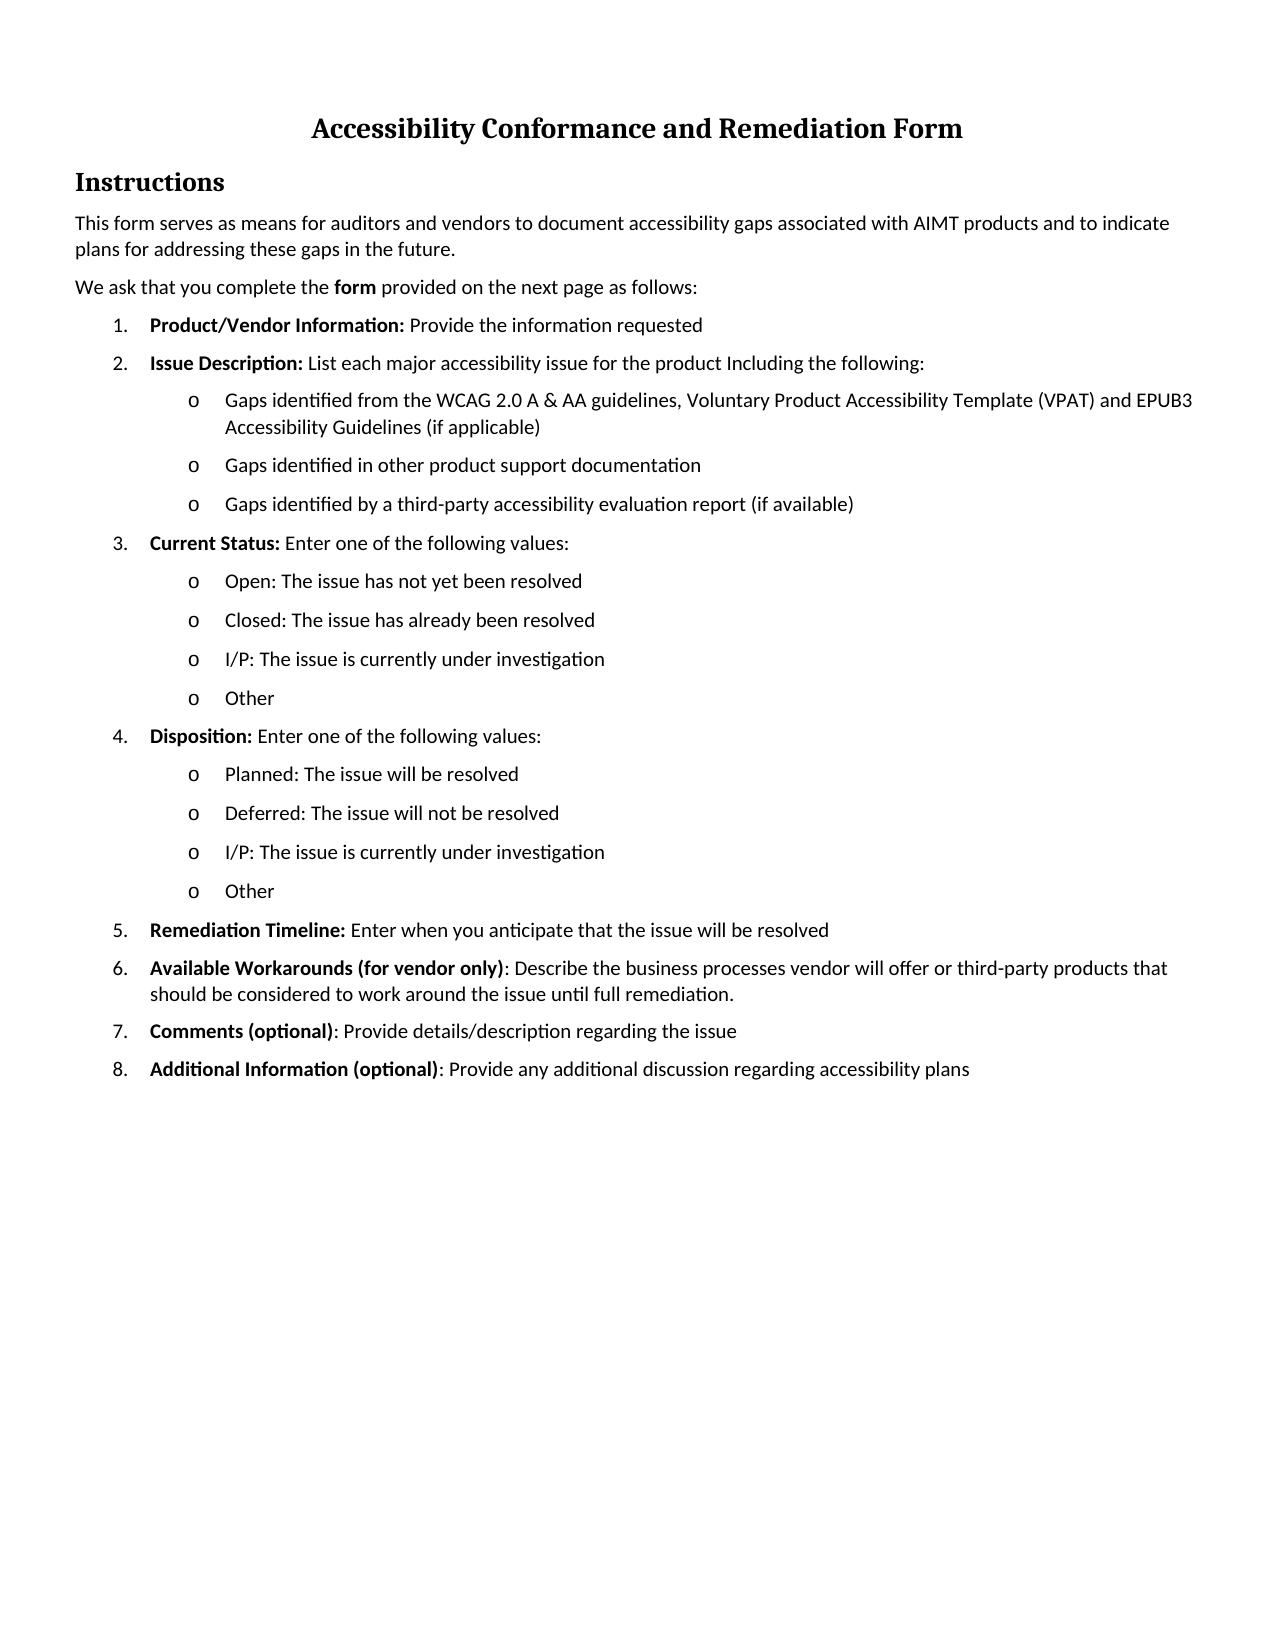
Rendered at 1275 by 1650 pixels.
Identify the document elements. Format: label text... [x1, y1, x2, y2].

list Other [187, 878, 1200, 905]
subtitle Accessibility Conformance and Remediation Form [75, 112, 1200, 146]
list Issue Description: List each major accessibility issue for the product Including the following: [112, 350, 1200, 375]
list Remediation Timeline: Enter when you anticipate that the issue will be resolved [112, 917, 1200, 943]
subtitle Instructions [75, 167, 1200, 198]
list I/P: The issue is currently under investigation [187, 646, 1200, 672]
list I/P: The issue is currently under investigation [187, 839, 1200, 866]
list Planned: The issue will be resolved [187, 762, 1200, 788]
list Other [187, 685, 1200, 711]
list Deferred: The issue will not be resolved [187, 801, 1200, 827]
list Available Workarounds (for vendor only): Describe the business processes vendor will offer or third-party products that should be considered to work around the issue until full remediation. [112, 955, 1200, 1006]
list Closed: The issue has already been resolved [187, 607, 1200, 633]
list Gaps identified from the WCAG 2.0 A & AA guidelines, Voluntary Product Accessibility Template (VPAT) and EPUB3 Accessibility Guidelines (if applicable) [187, 388, 1200, 439]
list Comments (optional): Provide details/description regarding the issue [112, 1019, 1200, 1044]
list Additional Information (optional): Provide any additional discussion regarding accessibility plans [112, 1057, 1200, 1082]
list Product/Vendor Information: Provide the information requested [112, 312, 1200, 337]
text This form serves as means for auditors and vendors to document accessibility gaps associated with AIMT products and to indicate plans for addressing these gaps in the future. [75, 211, 1200, 261]
list Open: The issue has not yet been resolved [187, 568, 1200, 594]
list Current Status: Enter one of the following values: [112, 530, 1200, 555]
list Gaps identified by a third-party accessibility evaluation report (if available) [187, 491, 1200, 517]
list Disposition: Enter one of the following values: [112, 724, 1200, 749]
text We ask that you complete the form provided on the next page as follows: [75, 274, 1200, 299]
list Gaps identified in other product support documentation [187, 452, 1200, 478]
